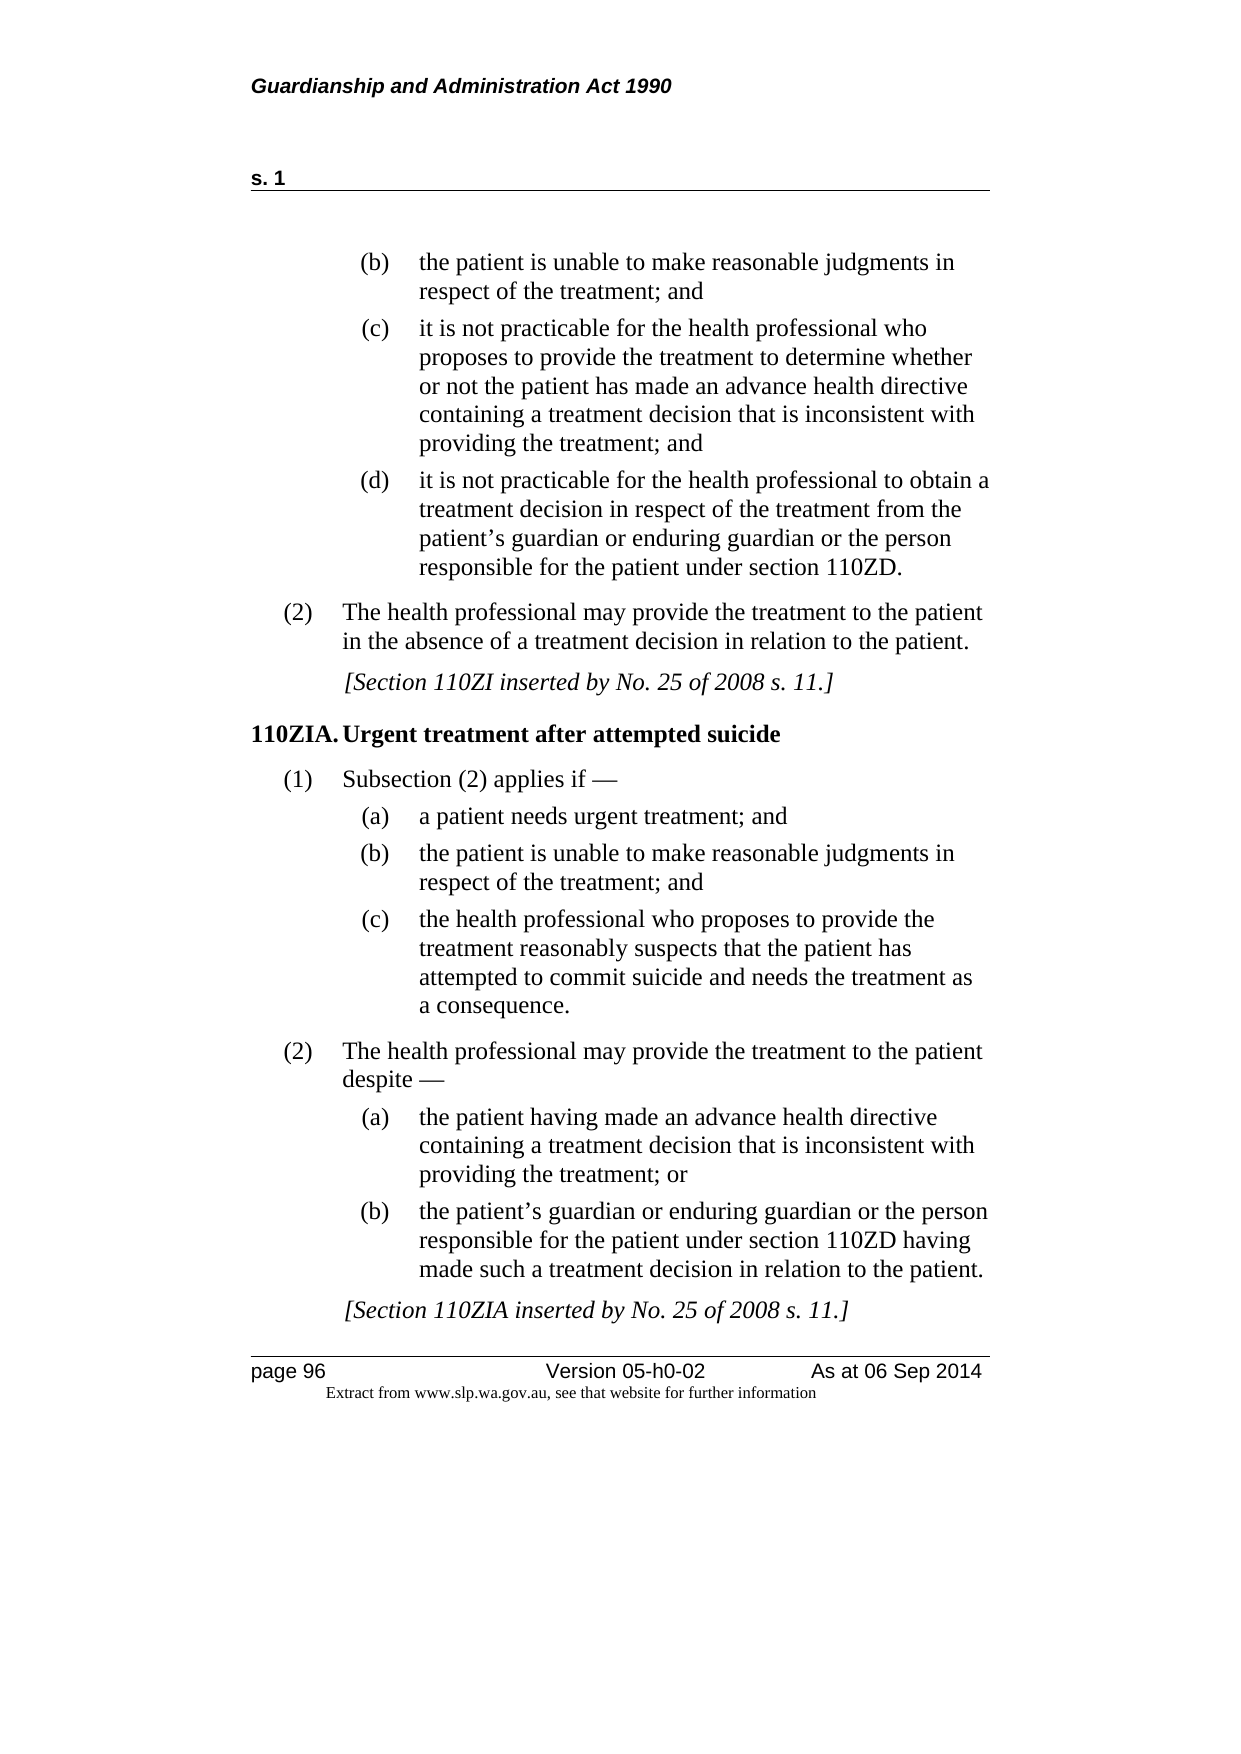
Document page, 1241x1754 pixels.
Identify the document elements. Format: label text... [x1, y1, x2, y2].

text (a) a patient needs urgent treatment; and [251, 801, 990, 830]
text (1) Subsection (2) applies if — [251, 764, 990, 793]
text (c) it is not practicable for the health professional who proposes to provide the treatment to determine whether or not the patient has made an advance health directive containing a treatment decision that is inconsistent with providing the treatment; and [251, 313, 990, 457]
text (b) the patient’s guardian or enduring guardian or the person responsible for the patient under section 110ZD having made such a treatment decision in relation to the patient. [251, 1196, 990, 1282]
text [Section 110ZIA inserted by No. 25 of 2008 s. 11.] [251, 1295, 990, 1324]
text (c) the health professional who proposes to provide the treatment reasonably suspects that the patient has attempted to commit suicide and needs the treatment as a consequence. [251, 904, 990, 1019]
text (b) the patient is unable to make reasonable judgments in respect of the treatment; and [251, 838, 990, 896]
text (b) the patient is unable to make reasonable judgments in respect of the treatment; and [251, 247, 990, 305]
text (2) The health professional may provide the treatment to the patient despite — [251, 1036, 990, 1093]
text (d) it is not practicable for the health professional to obtain a treatment decision in respect of the treatment from the patient’s guardian or enduring guardian or the person responsible for the patient under section 110ZD. [251, 465, 990, 580]
text [Section 110ZI inserted by No. 25 of 2008 s. 11.] [251, 667, 990, 696]
text (2) The health professional may provide the treatment to the patient in the absence of a treatment decision in relation to the patient. [251, 597, 990, 654]
subtitle 110ZIA. Urgent treatment after attempted suicide [251, 719, 990, 747]
text (a) the patient having made an advance health directive containing a treatment decision that is inconsistent with providing the treatment; or [251, 1102, 990, 1188]
